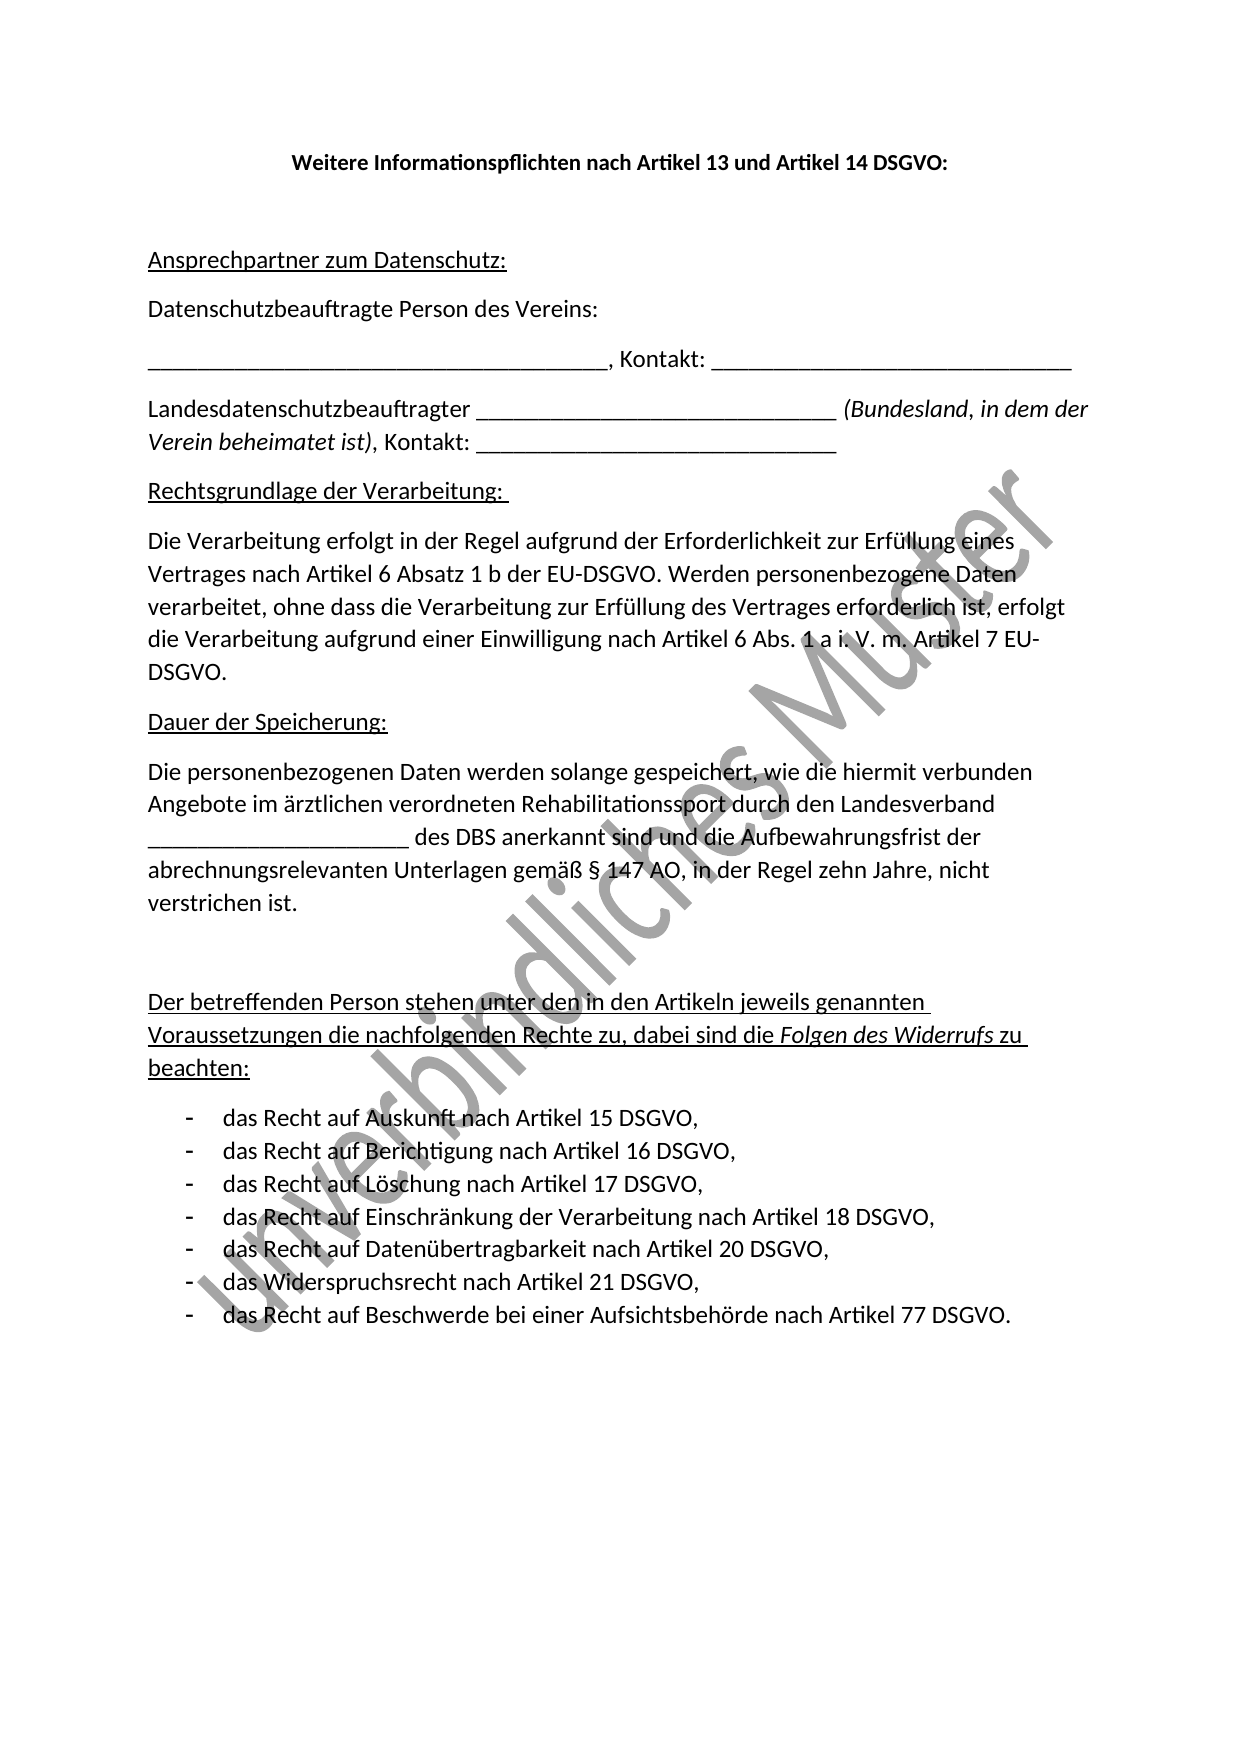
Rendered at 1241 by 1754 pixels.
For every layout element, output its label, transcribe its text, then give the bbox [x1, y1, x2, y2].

list das Recht auf Beschwerde bei einer Aufsichtsbehörde nach Artikel 77 DSGVO. [185, 1299, 1093, 1330]
list das Recht auf Löschung nach Artikel 17 DSGVO, [185, 1168, 1093, 1198]
list das Widerspruchsrecht nach Artikel 21 DSGVO, [185, 1267, 1093, 1297]
list das Recht auf Einschränkung der Verarbeitung nach Artikel 18 DSGVO, [185, 1201, 1093, 1231]
text Die Verarbeitung erfolgt in der Regel aufgrund der Erforderlichkeit zur Erfüllung eines Vertrages nach Artikel 6 Absatz 1 b der EU-DSGVO. Werden personenbezogene Daten verarbeitet, ohne dass die Verarbeitung zur Erfüllung des Vertrages erforderlich ist, erfolgt die Verarbeitung aufgrund einer Einwilligung nach Artikel 6 Abs. 1 a i. V. m. Artikel 7 EU-DSGVO. [148, 525, 1093, 687]
list das Recht auf Datenübertragbarkeit nach Artikel 20 DSGVO, [185, 1234, 1093, 1264]
text _____________________________________, Kontakt: _____________________________ [148, 343, 1093, 374]
text Rechtsgrundlage der Verarbeitung: [148, 475, 1093, 506]
text Die personenbezogenen Daten werden solange gespeichert, wie die hiermit verbunden Angebote im ärztlichen verordneten Rehabilitationssport durch den Landesverband _____________________ des DBS anerkannt sind und die Aufbewahrungsfrist der abrechnungsrelevanten Unterlagen gemäß § 147 AO, in der Regel zehn Jahre, nicht verstrichen ist. [148, 756, 1093, 918]
text Landesdatenschutzbeauftragter _____________________________ (Bundesland, in dem der Verein beheimatet ist), Kontakt: _____________________________ [148, 393, 1093, 456]
text Ansprechpartner zum Datenschutz: [148, 244, 1093, 274]
text Dauer der Speicherung: [148, 706, 1093, 737]
list das Recht auf Berichtigung nach Artikel 16 DSGVO, [185, 1135, 1093, 1165]
text Weitere Informationspflichten nach Artikel 13 und Artikel 14 DSGVO: [148, 148, 1093, 176]
text Datenschutzbeauftragte Person des Vereins: [148, 294, 1093, 324]
text Der betreffenden Person stehen unter den in den Artikeln jeweils genannten Voraussetzungen die nachfolgenden Rechte zu, dabei sind die Folgen des Widerrufs zu beachten: [148, 987, 1093, 1083]
list das Recht auf Auskunft nach Artikel 15 DSGVO, [185, 1102, 1093, 1132]
